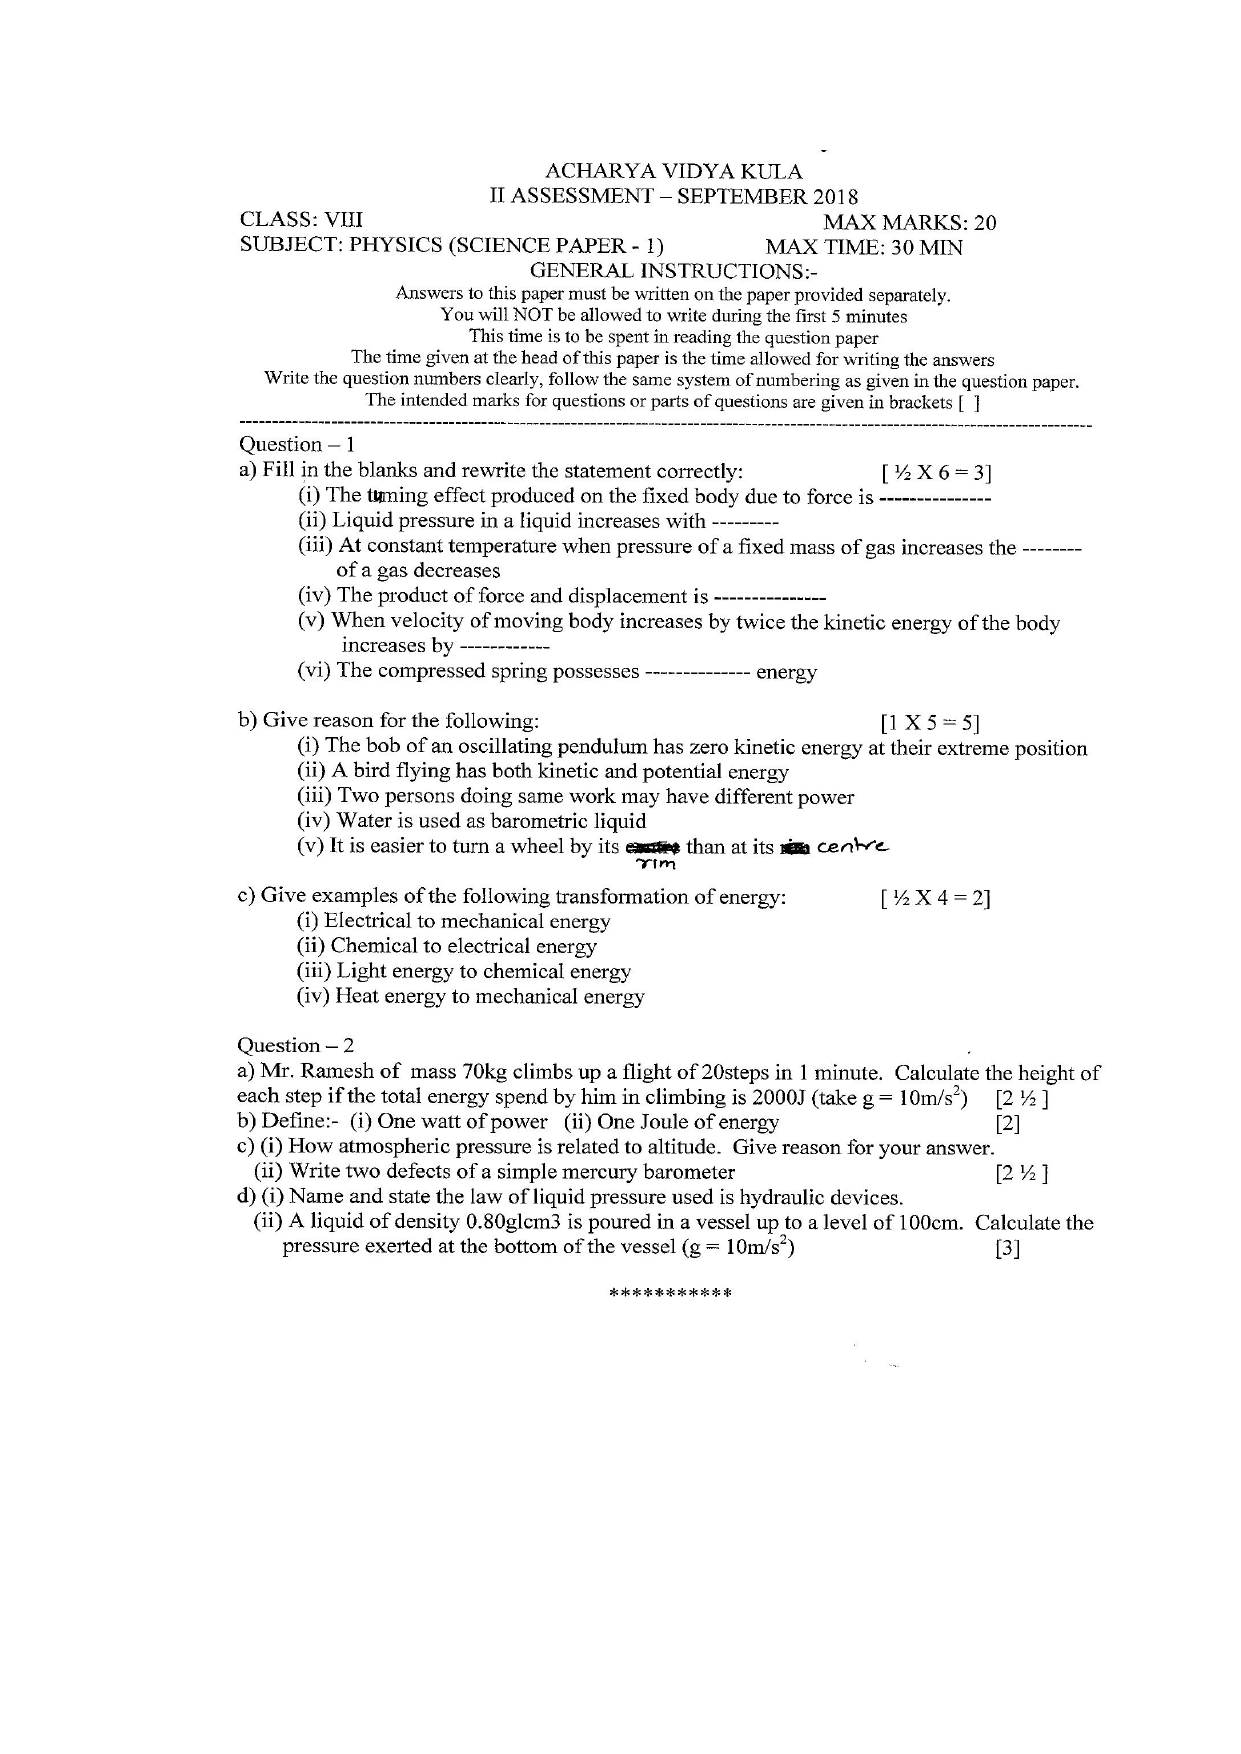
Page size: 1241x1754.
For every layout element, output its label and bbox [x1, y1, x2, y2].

picture [150, 150, 1121, 1367]
